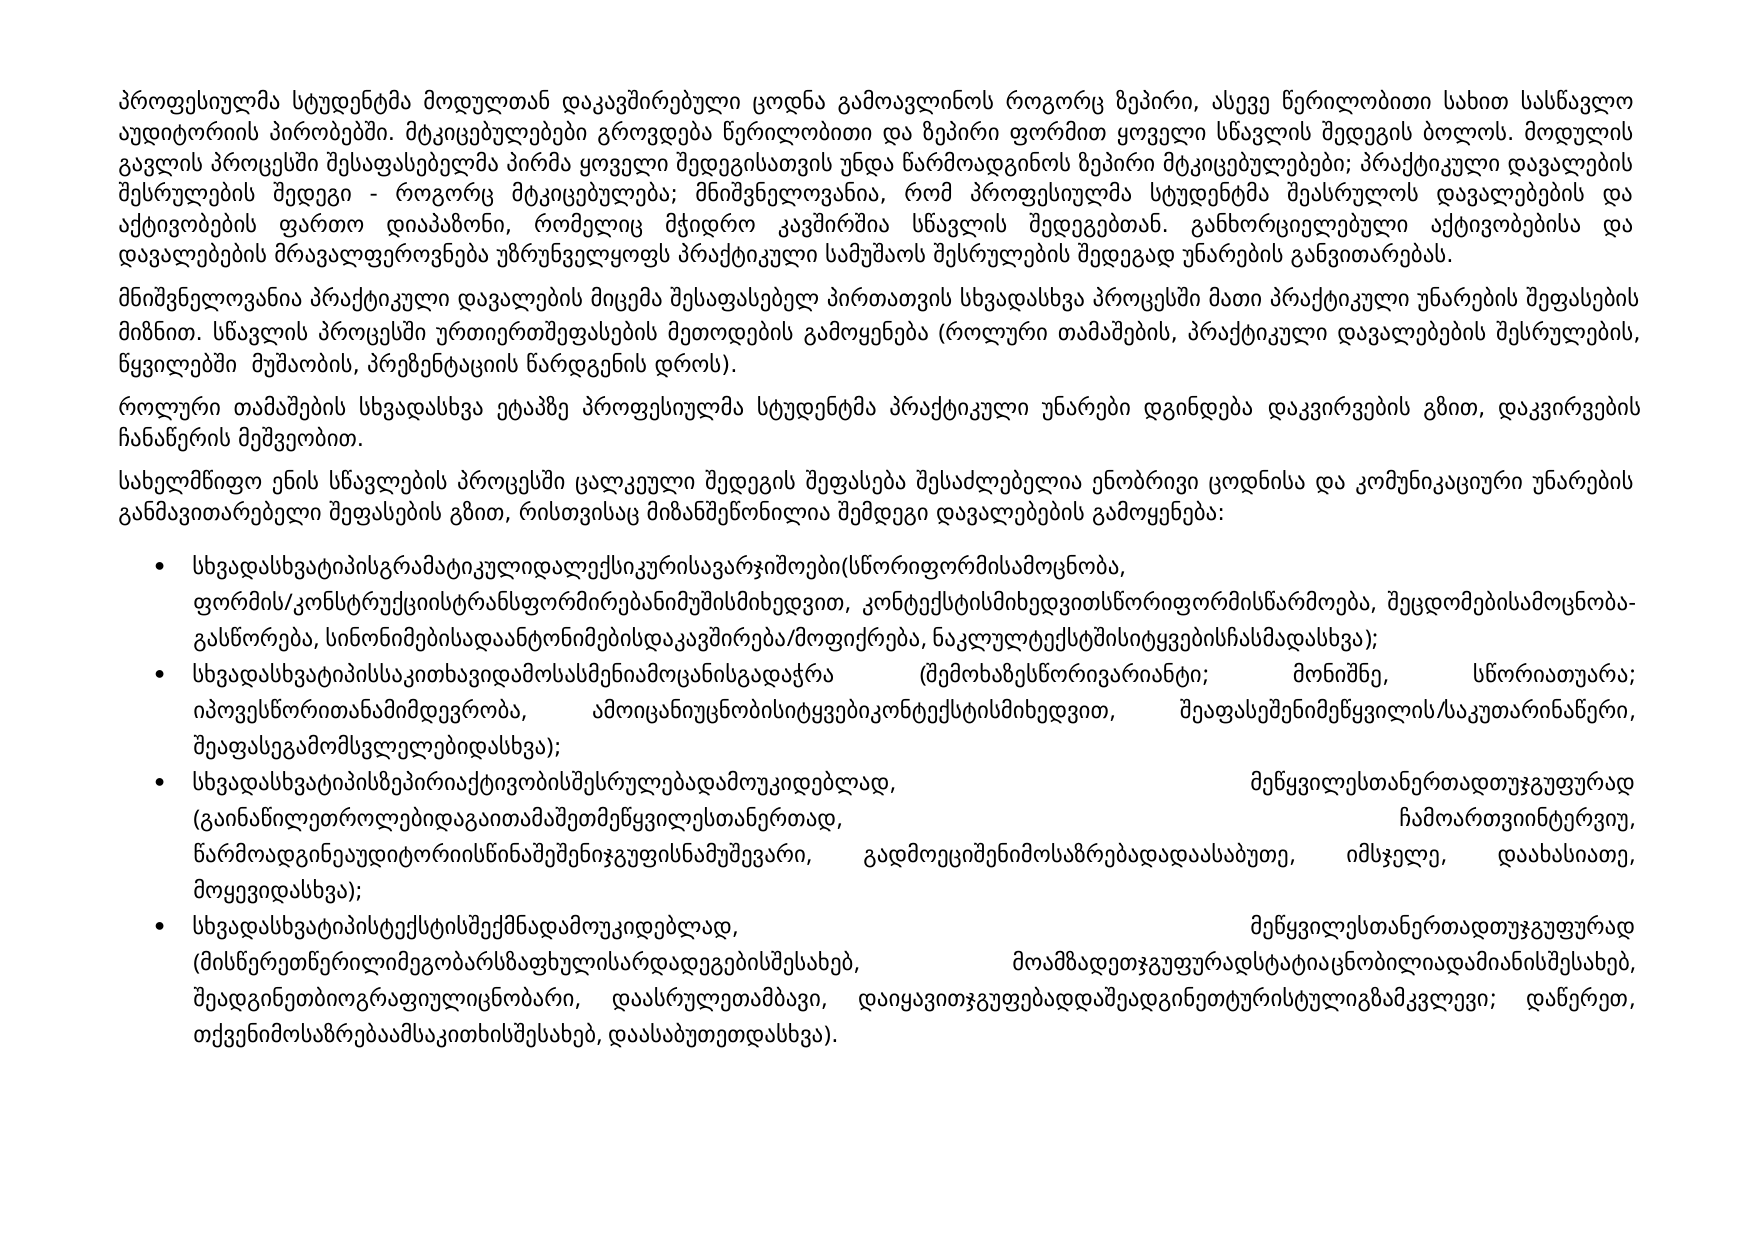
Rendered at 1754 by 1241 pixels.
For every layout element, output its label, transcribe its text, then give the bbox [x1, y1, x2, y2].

list სხვადასხვატიპისსაკითხავიდამოსასმენიამოცანისგადაჭრა (შემოხაზესწორივარიანტი; მონიშნე, სწორიათუარა; იპოვესწორითანამიმდევრობა, ამოიცანიუცნობისიტყვებიკონტექსტისმიხედვით, შეაფასეშენიმეწყვილის/საკუთარინაწერი, შეაფასეგამომსვლელებიდასხვა); [156, 658, 1636, 761]
list სხვადასხვატიპისზეპირიაქტივობისშესრულებადამოუკიდებლად, მეწყვილესთანერთადთუჯგუფურად (გაინაწილეთროლებიდაგაითამაშეთმეწყვილესთანერთად, ჩამოართვიინტერვიუ, წარმოადგინეაუდიტორიისწინაშეშენიჯგუფისნამუშევარი, გადმოეციშენიმოსაზრებადადაასაბუთე, იმსჯელე, დაახასიათე, მოყევიდასხვა); [156, 766, 1636, 905]
list სხვადასხვატიპისგრამატიკულიდალექსიკურისავარჯიშოები(სწორიფორმისამოცნობა, ფორმის/კონსტრუქციისტრანსფორმირებანიმუშისმიხედვით, კონტექსტისმიხედვითსწორიფორმისწარმოება, შეცდომებისამოცნობა-გასწორება, სინონიმებისადაანტონიმებისდაკავშირება/მოფიქრება, ნაკლულტექსტშისიტყვებისჩასმადასხვა); [156, 550, 1636, 653]
text პროფესიულმა სტუდენტმა მოდულთან დაკავშირებული ცოდნა გამოავლინოს როგორც ზეპირი, ასევე წერილობითი სახით სასწავლო აუდიტორიის პირობებში. მტკიცებულებები გროვდება წერილობითი და ზეპირი ფორმით ყოველი სწავლის შედეგის ბოლოს. მოდულის გავლის პროცესში შესაფასებელმა პირმა ყოველი შედეგისათვის უნდა წარმოადგინოს ზეპირი მტკიცებულებები; პრაქტიკული დავალების შესრულების შედეგი - როგორც მტკიცებულება; მნიშვნელოვანია, რომ პროფესიულმა სტუდენტმა შეასრულოს დავალებების და აქტივობების ფართო დიაპაზონი, რომელიც მჭიდრო კავშირშია სწავლის შედეგებთან. განხორციელებული აქტივობებისა და დავალებების მრავალფეროვნება უზრუნველყოფს პრაქტიკული სამუშაოს შესრულების შედეგად უნარების განვითარებას. [118, 88, 1636, 268]
text როლური თამაშების სხვადასხვა ეტაპზე პროფესიულმა სტუდენტმა პრაქტიკული უნარები დგინდება დაკვირვების გზით, დაკვირვების ჩანაწერის მეშვეობით. [118, 394, 1641, 452]
text მნიშვნელოვანია პრაქტიკული დავალების მიცემა შესაფასებელ პირთათვის სხვადასხვა პროცესში მათი პრაქტიკული უნარების შეფასების მიზნით. სწავლის პროცესში ურთიერთშეფასების მეთოდების გამოყენება (როლური თამაშების, პრაქტიკული დავალებების შესრულების, წყვილებში მუშაობის, პრეზენტაციის წარდგენის დროს). [118, 285, 1641, 378]
list სხვადასხვატიპისტექსტისშექმნადამოუკიდებლად, მეწყვილესთანერთადთუჯგუფურად (მისწერეთწერილიმეგობარსზაფხულისარდადეგებისშესახებ, მოამზადეთჯგუფურადსტატიაცნობილიადამიანისშესახებ, შეადგინეთბიოგრაფიულიცნობარი, დაასრულეთამბავი, დაიყავითჯგუფებადდაშეადგინეთტურისტულიგზამკვლევი; დაწერეთ, თქვენიმოსაზრებაამსაკითხისშესახებ, დაასაბუთეთდასხვა). [156, 910, 1636, 1049]
text სახელმწიფო ენის სწავლების პროცესში ცალკეული შედეგის შეფასება შესაძლებელია ენობრივი ცოდნისა და კომუნიკაციური უნარების განმავითარებელი შეფასების გზით, რისთვისაც მიზანშეწონილია შემდეგი დავალებების გამოყენება: [118, 468, 1636, 526]
